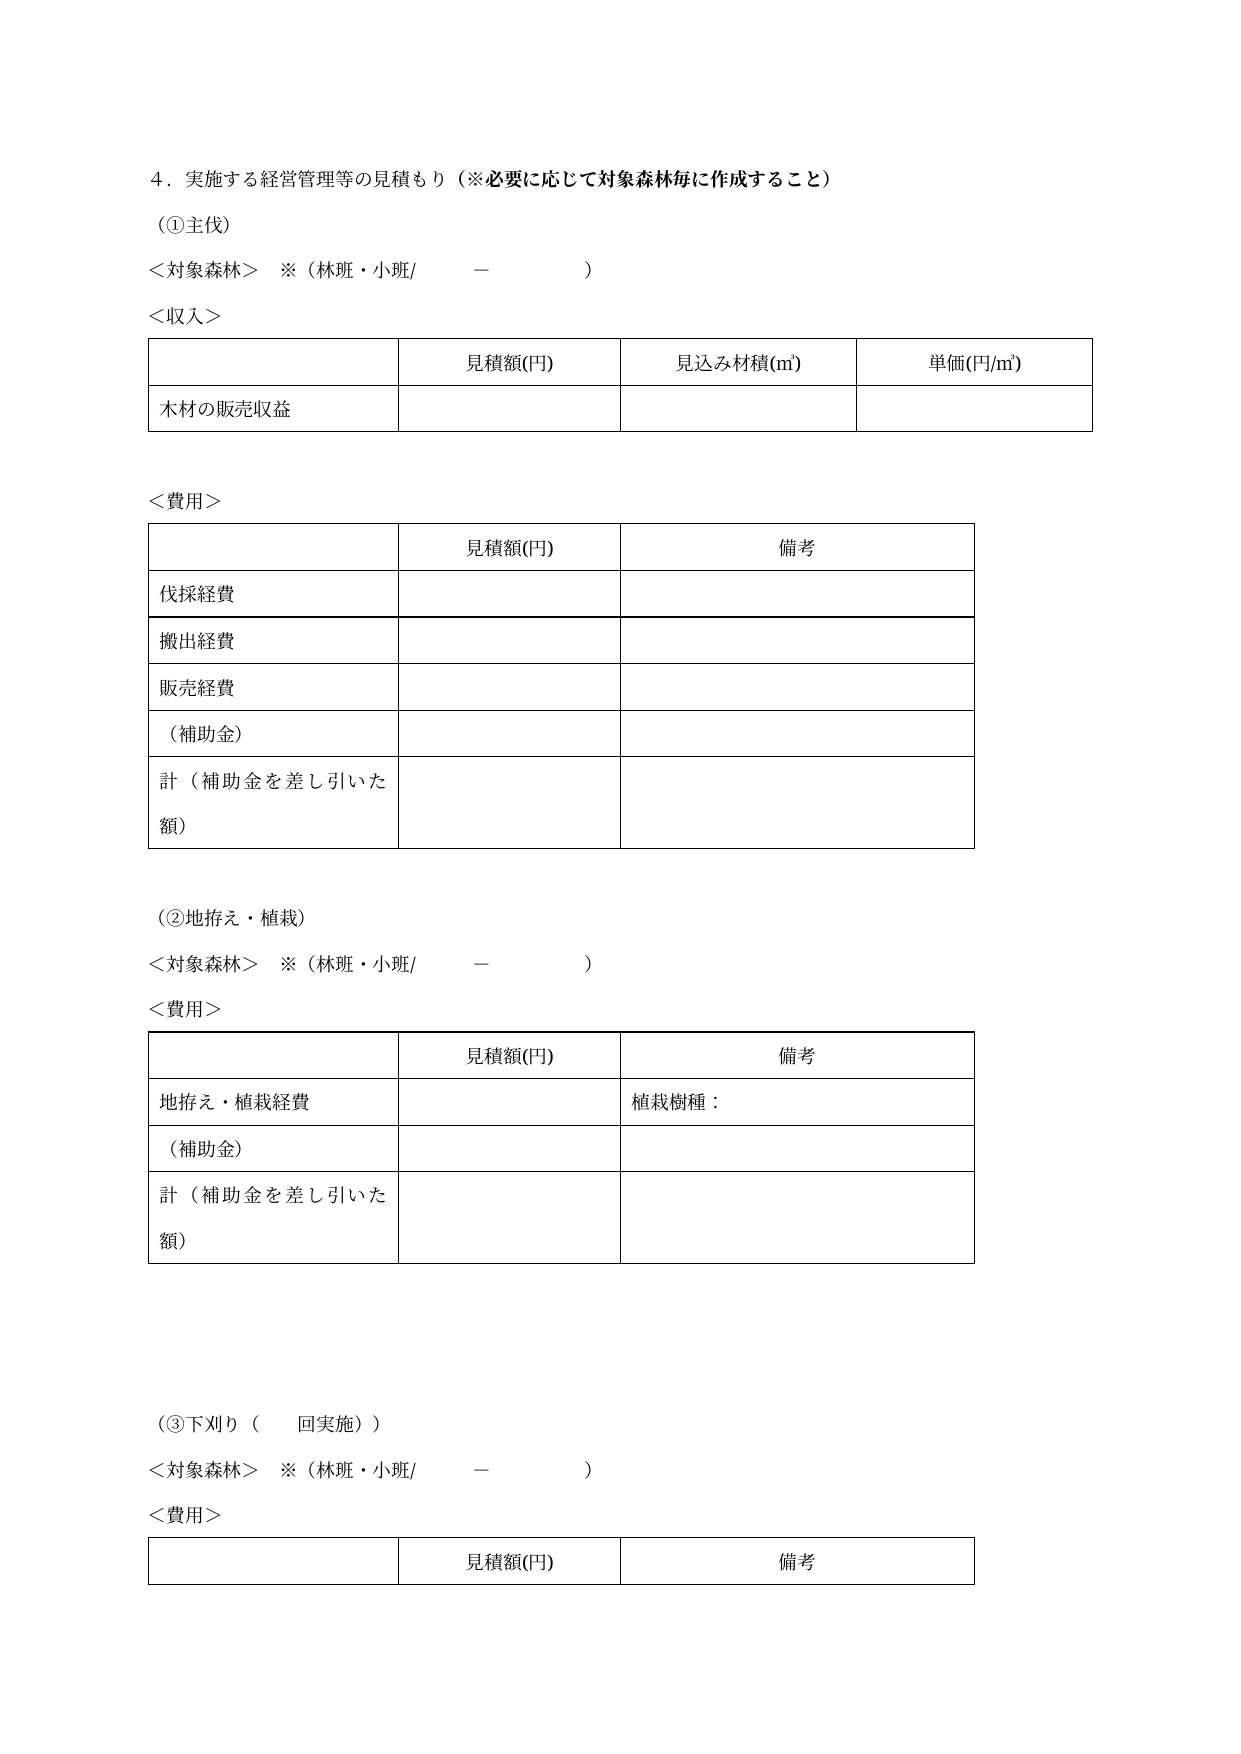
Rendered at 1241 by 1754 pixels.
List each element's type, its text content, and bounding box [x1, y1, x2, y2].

table_cell [399, 618, 620, 663]
table_cell [621, 386, 856, 431]
table_header 見積額(円) [399, 339, 620, 385]
text ＜収入＞ [148, 293, 1092, 338]
table_header [149, 339, 398, 385]
table_header 備考 [621, 1033, 974, 1078]
text ＜費用＞ [148, 1492, 1092, 1537]
text （①主伐） [148, 202, 1092, 247]
table_header 見込み材積(㎥) [621, 339, 856, 385]
table_cell [399, 664, 620, 709]
table_cell （補助金） [149, 1126, 398, 1171]
table_cell [621, 711, 974, 756]
table_cell [399, 1172, 620, 1263]
table_cell [399, 571, 620, 616]
table_header [149, 1033, 398, 1078]
table_cell [621, 1126, 974, 1171]
table_cell （補助金） [149, 711, 398, 756]
table_header [149, 524, 398, 570]
table_header 備考 [621, 1538, 974, 1584]
table_cell 木材の販売収益 [149, 386, 398, 431]
table_cell 植栽樹種： [621, 1079, 974, 1124]
table_header 見積額(円) [399, 524, 620, 570]
text ＜対象森林＞ ※（林班・小班/ － ） [148, 247, 1092, 293]
table_header [149, 1538, 398, 1584]
table_cell [399, 1126, 620, 1171]
table_header 備考 [621, 524, 974, 570]
text ＜対象森林＞ ※（林班・小班/ － ） [148, 1446, 1092, 1492]
table_cell [399, 757, 620, 848]
table_header 単価(円/㎥) [857, 339, 1092, 385]
table_cell 販売経費 [149, 664, 398, 709]
table_cell 計（補助金を差し引いた額） [149, 757, 398, 848]
table_cell [621, 618, 974, 663]
table_cell [621, 664, 974, 709]
table_cell [621, 1172, 974, 1263]
table_cell 地拵え・植栽経費 [149, 1079, 398, 1124]
table_cell 計（補助金を差し引いた額） [149, 1172, 398, 1263]
text （③下刈り（ 回実施）） [148, 1401, 1092, 1446]
table_cell 伐採経費 [149, 571, 398, 616]
table_cell [857, 386, 1092, 431]
table_cell [399, 711, 620, 756]
table_header 見積額(円) [399, 1538, 620, 1584]
table_cell [399, 1079, 620, 1124]
table_cell [621, 571, 974, 616]
table_cell 搬出経費 [149, 618, 398, 663]
text ＜対象森林＞ ※（林班・小班/ － ） [148, 940, 1092, 986]
text ＜費用＞ [148, 478, 1092, 523]
table_header 見積額(円) [399, 1033, 620, 1078]
text ＜費用＞ [148, 986, 1092, 1031]
text （②地拵え・植栽） [148, 895, 1092, 940]
table_cell [399, 386, 620, 431]
text ４．実施する経営管理等の見積もり（※必要に応じて対象森林毎に作成すること） [148, 156, 1092, 202]
table_cell [621, 757, 974, 848]
